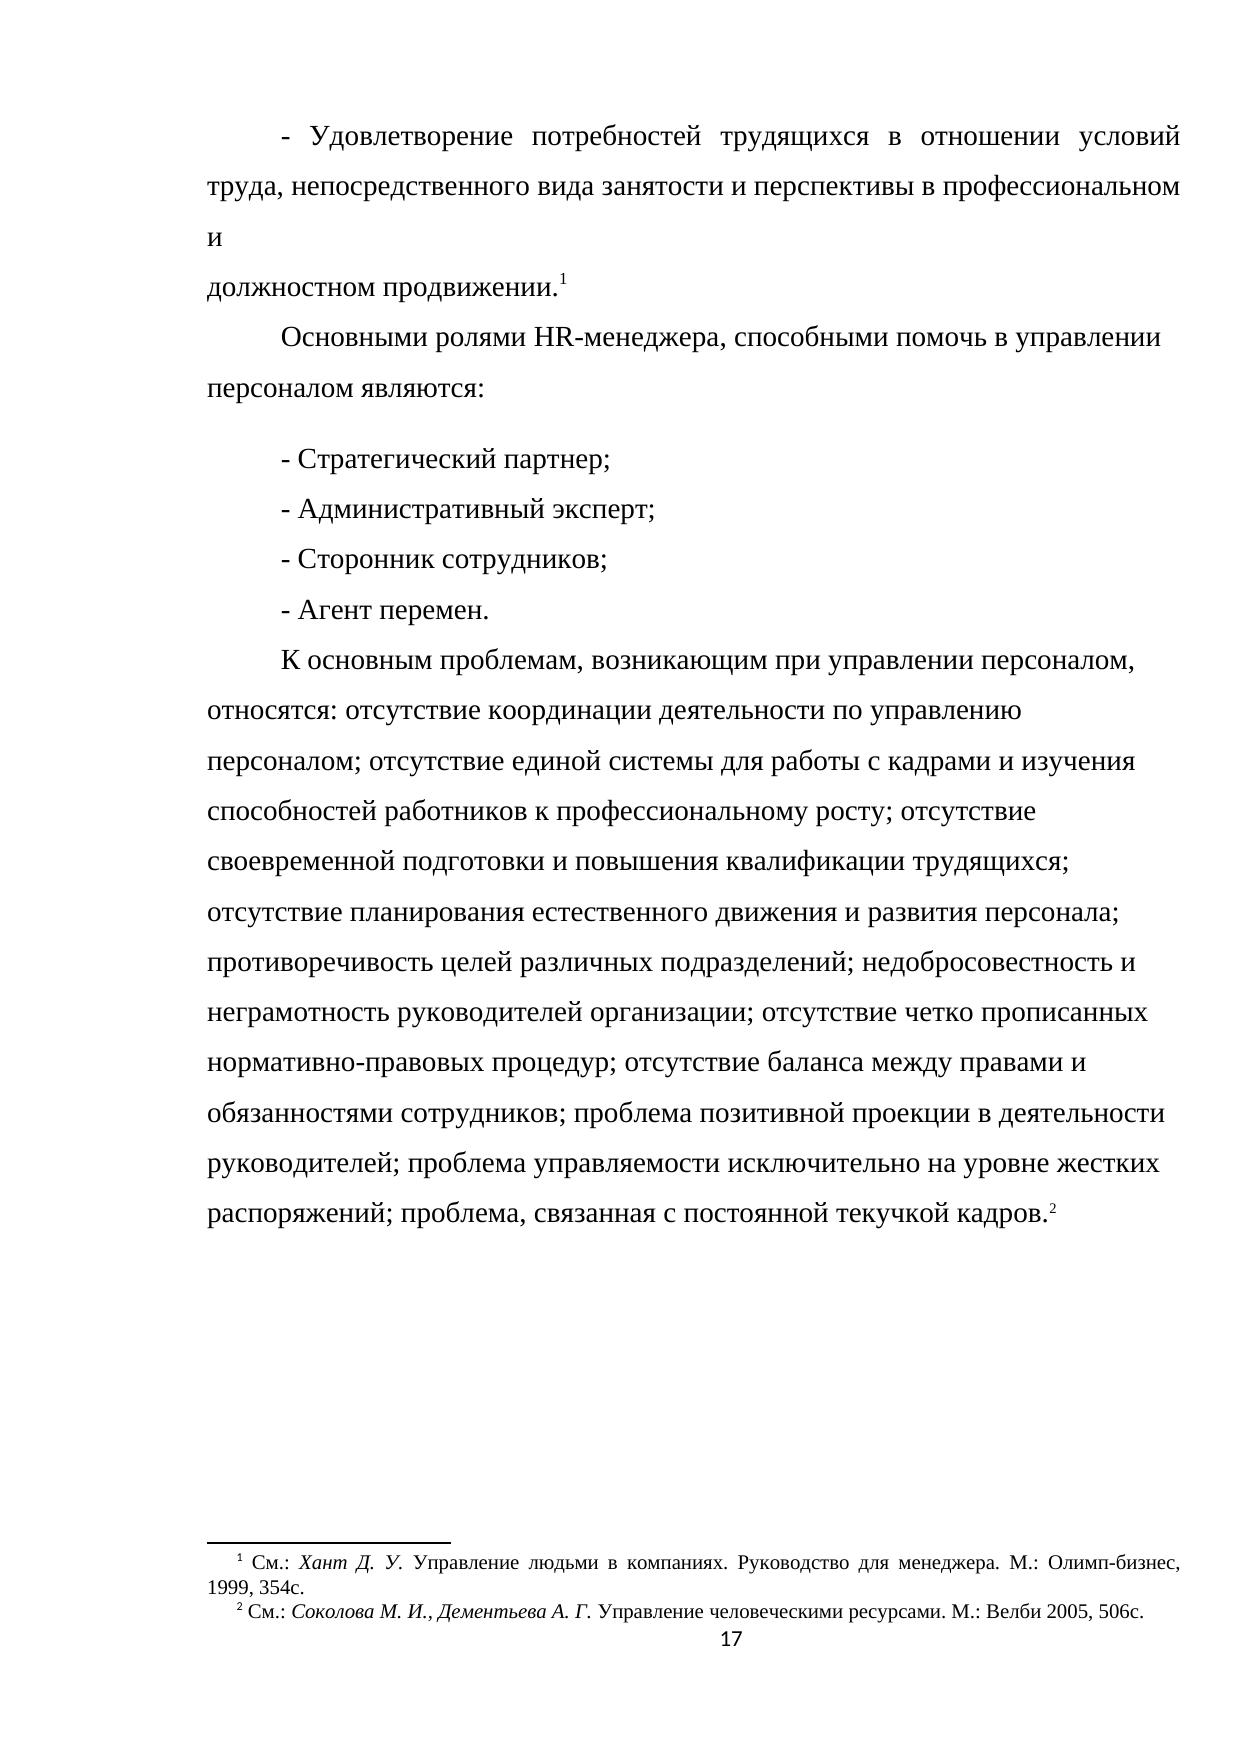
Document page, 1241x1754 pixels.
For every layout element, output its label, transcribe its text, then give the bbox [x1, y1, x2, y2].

text - Сторонник сотрудников; [207, 541, 1181, 575]
text Основными ролями HR-менеджера, способными помочь в управлении персоналом являются: [207, 319, 1181, 403]
text - Удовлетворение потребностей трудящихся в отношении условий труда, непосредственного вида занятости и перспективы в профессиональном и [207, 118, 1181, 252]
text - Стратегический партнер; [207, 441, 1181, 474]
text - Административный эксперт; [207, 491, 1181, 525]
text должностном продвижении. [207, 269, 1181, 303]
text К основным проблемам, возникающим при управлении персоналом, относятся: отсутствие координации деятельности по управлению персоналом; отсутствие единой системы для работы с кадрами и изучения способностей работников к профессиональному росту; отсутствие своевременной подготовки и повышения квалификации трудящихся; отсутствие планирования естественного движения и развития персонала; противоречивость целей различных подразделений; недобросовестность и неграмотность руководителей организации; отсутствие четко прописанных нормативно-правовых процедур; отсутствие баланса между правами и обязанностями сотрудников; проблема позитивной проекции в деятельности руководителей; проблема управляемости исключительно на уровне жестких распоряжений; проблема, связанная с постоянной текучкой кадров. [207, 642, 1181, 1229]
text - Агент перемен. [207, 592, 1181, 625]
